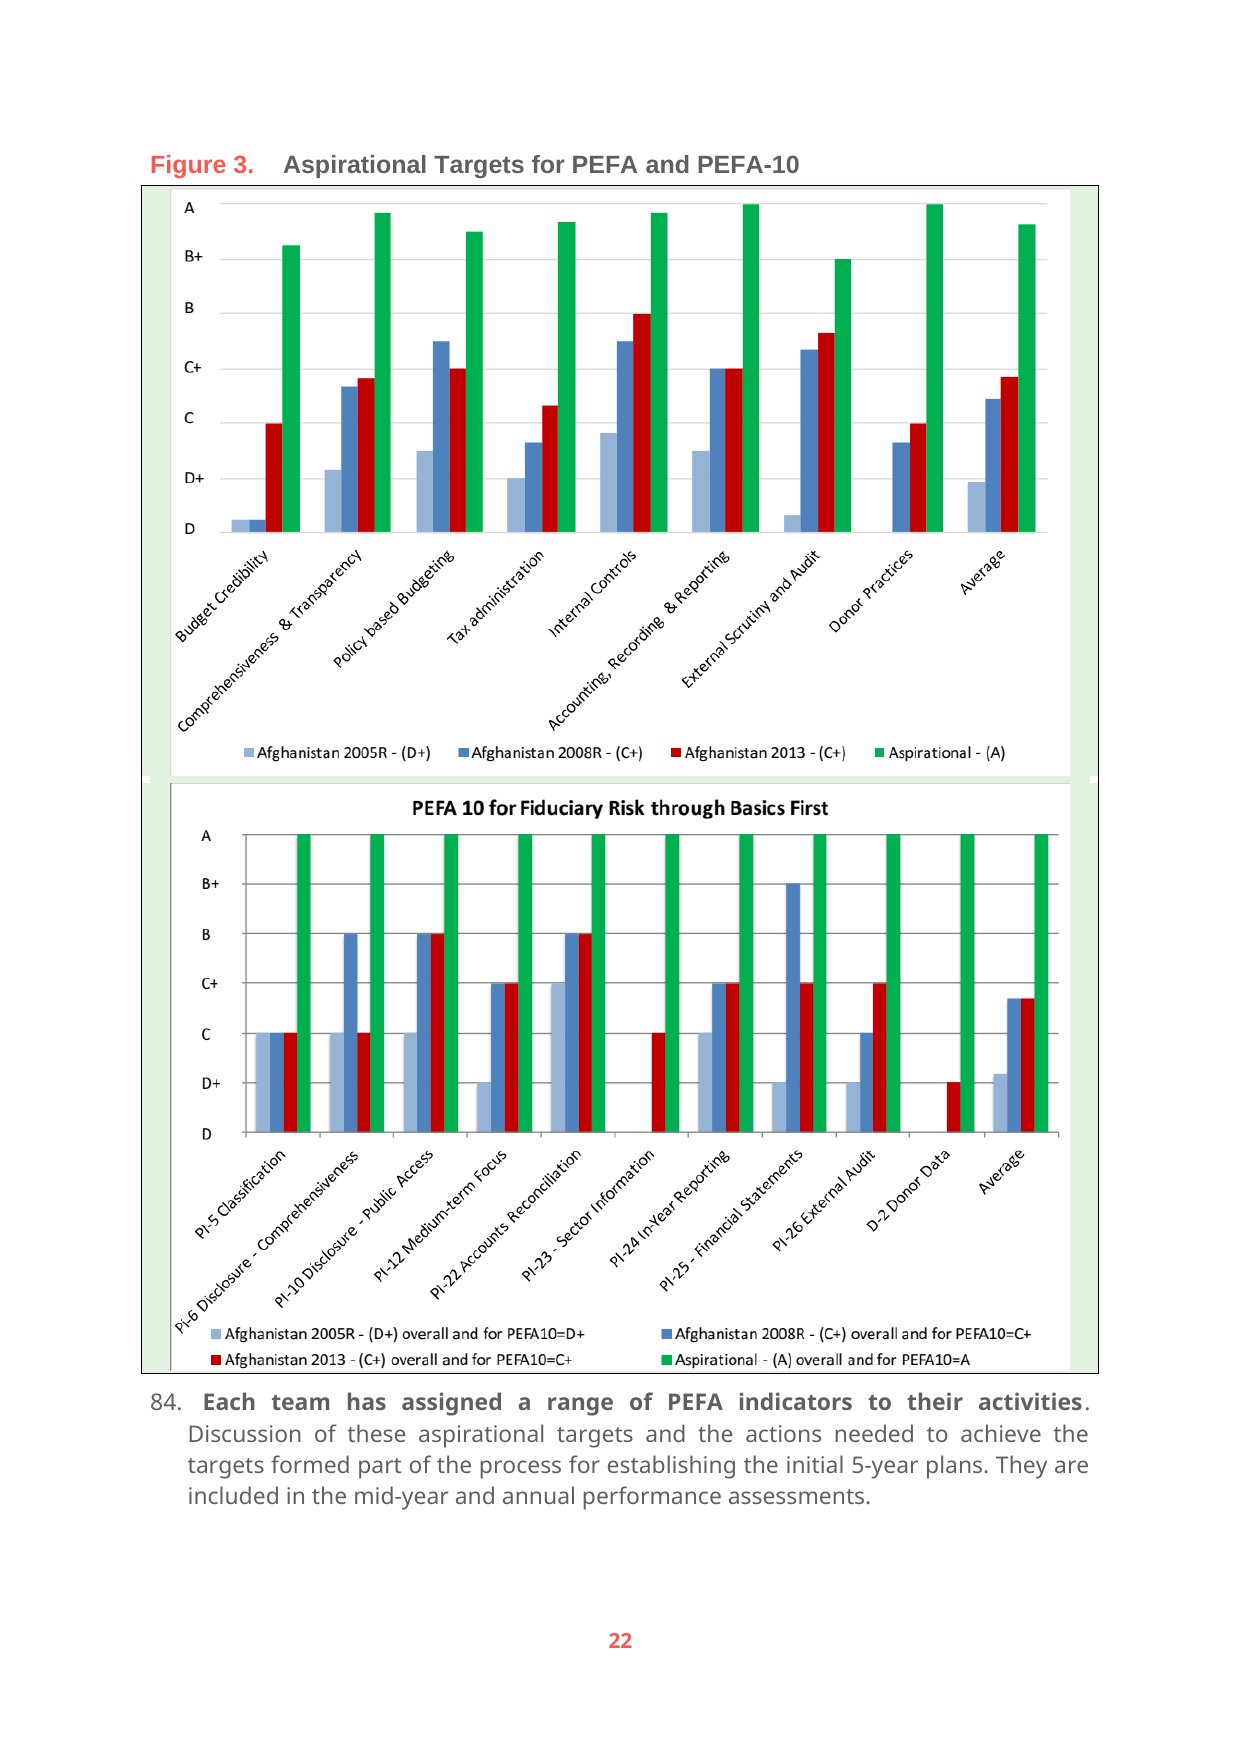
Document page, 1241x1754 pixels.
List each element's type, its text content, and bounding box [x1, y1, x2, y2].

text Each team has assigned a range of PEFA indicators to their activities. Discussion of these aspirational targets and the actions needed to achieve the targets formed part of the process for establishing the initial 5-year plans. They are included in the mid-year and annual performance assessments. [150, 1386, 1090, 1511]
text Aspirational Targets for PEFA and PEFA-10 [150, 150, 1090, 179]
